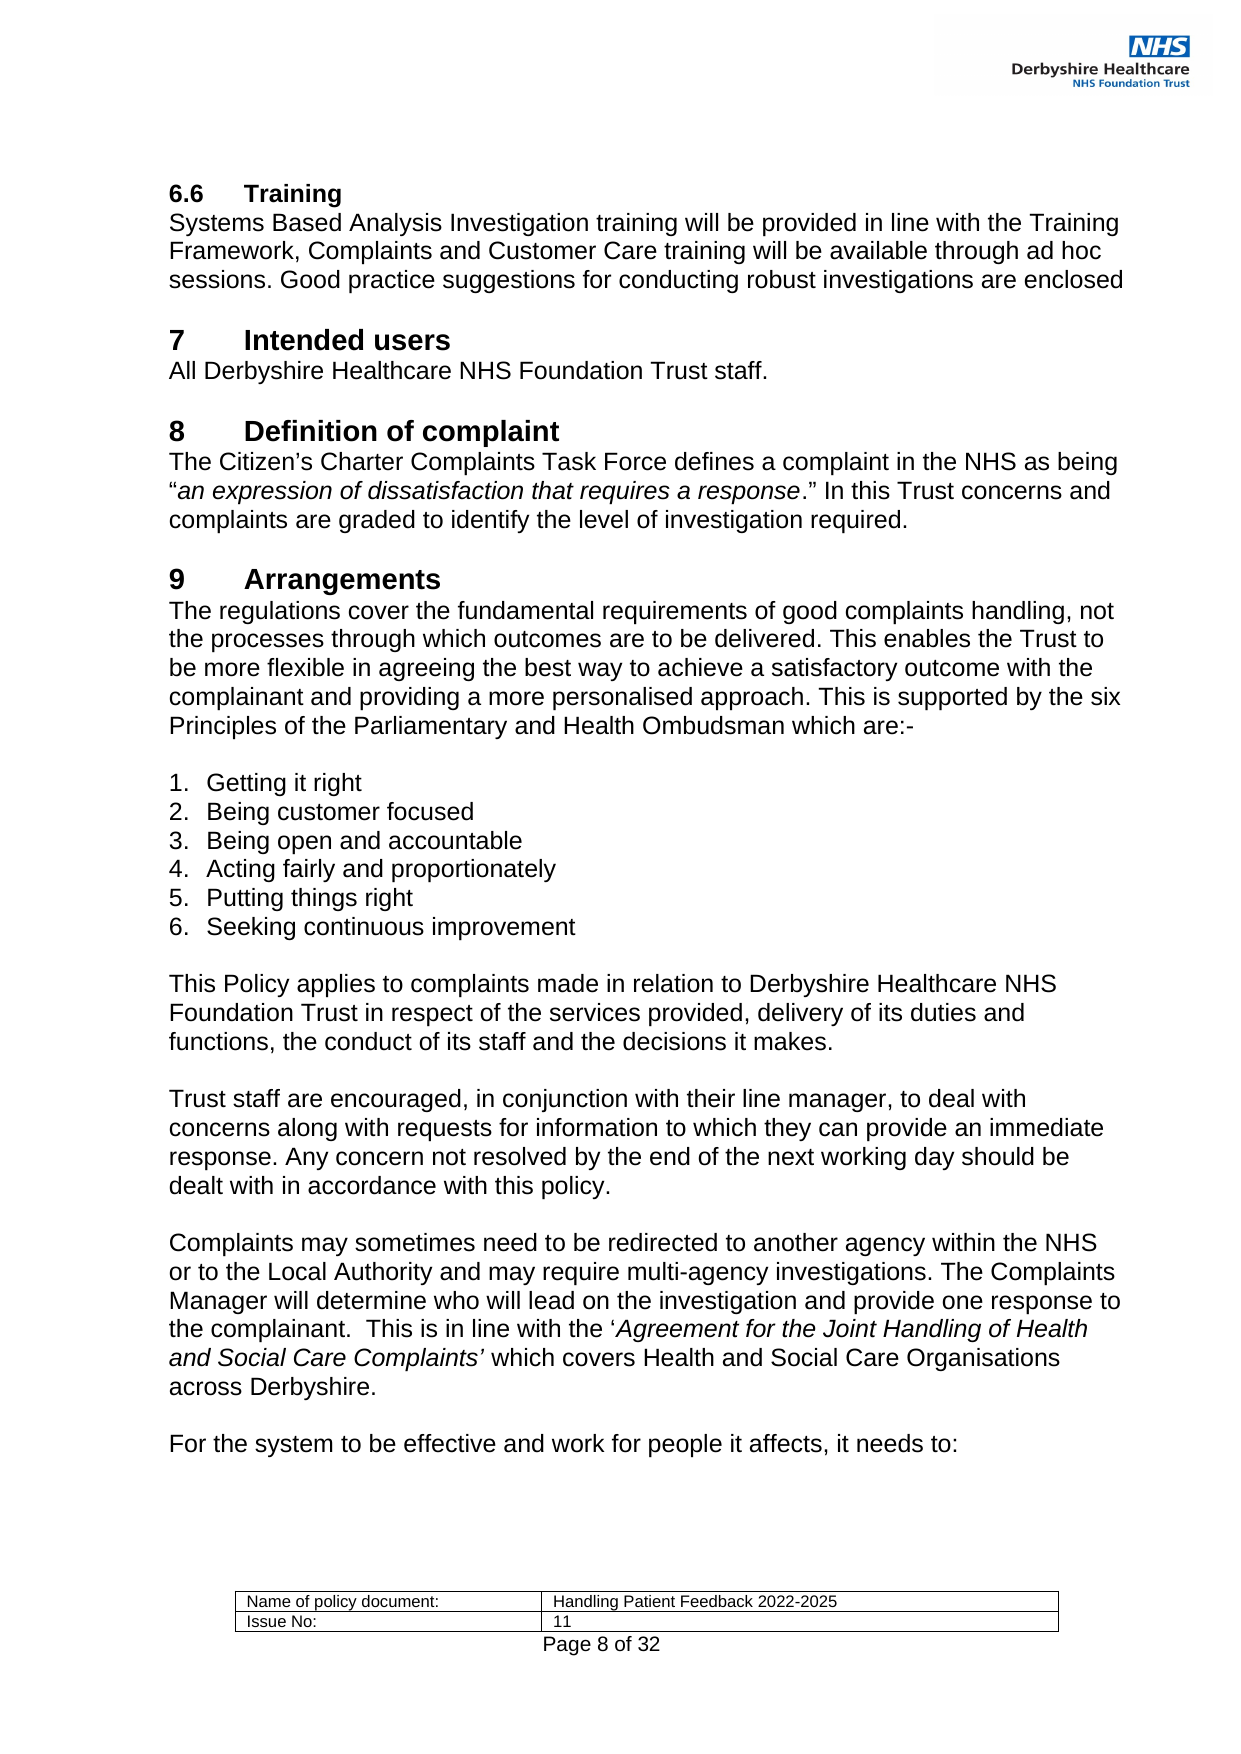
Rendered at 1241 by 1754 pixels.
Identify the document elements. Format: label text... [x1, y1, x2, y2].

text Trust staff are encouraged, in conjunction with their line manager, to deal with concerns along with requests for information to which they can provide an immediate response. Any concern not resolved by the end of the next working day should be dealt with in accordance with this policy. [169, 1084, 1125, 1199]
picture [934, 14, 1214, 96]
text Complaints may sometimes need to be redirected to another agency within the NHS or to the Local Authority and may require multi-agency investigations. The Complaints Manager will determine who will lead on the investigation and provide one response to the complainant. This is in line with the ‘Agreement for the Joint Handling of Health and Social Care Complaints’ which covers Health and Social Care Organisations across Derbyshire. [169, 1228, 1125, 1401]
subtitle 7 Intended users [169, 322, 1125, 356]
list Being open and accountable [169, 826, 1125, 854]
text Systems Based Analysis Investigation training will be provided in line with the Training Framework, Complaints and Customer Care training will be available through ad hoc sessions. Good practice suggestions for conducting robust investigations are enclosed [169, 207, 1125, 294]
list Getting it right [169, 768, 1125, 797]
subtitle 6.6 Training [169, 179, 1125, 207]
list Acting fairly and proportionately [169, 854, 1125, 883]
subtitle 9 Arrangements [169, 562, 1125, 596]
list Seeking continuous improvement [169, 912, 1125, 941]
text For the system to be effective and work for people it affects, it needs to: [169, 1429, 1125, 1458]
list Being customer focused [169, 797, 1125, 826]
text The Citizen’s Charter Complaints Task Force defines a complaint in the NHS as being “an expression of dissatisfaction that requires a response.” In this Trust concerns and complaints are graded to identify the level of investigation required. [169, 447, 1125, 533]
text The regulations cover the fundamental requirements of good complaints handling, not the processes through which outcomes are to be delivered. This enables the Trust to be more flexible in agreeing the best way to achieve a satisfactory outcome with the complainant and providing a more personalised approach. This is supported by the six Principles of the Parliamentary and Health Ombudsman which are:- [169, 596, 1125, 739]
subtitle 8 Definition of complaint [169, 413, 1125, 447]
text All Derbyshire Healthcare NHS Foundation Trust staff. [169, 356, 1125, 385]
text This Policy applies to complaints made in relation to Derbyshire Healthcare NHS Foundation Trust in respect of the services provided, delivery of its duties and functions, the conduct of its staff and the decisions it makes. [169, 969, 1125, 1056]
list Putting things right [169, 883, 1125, 912]
